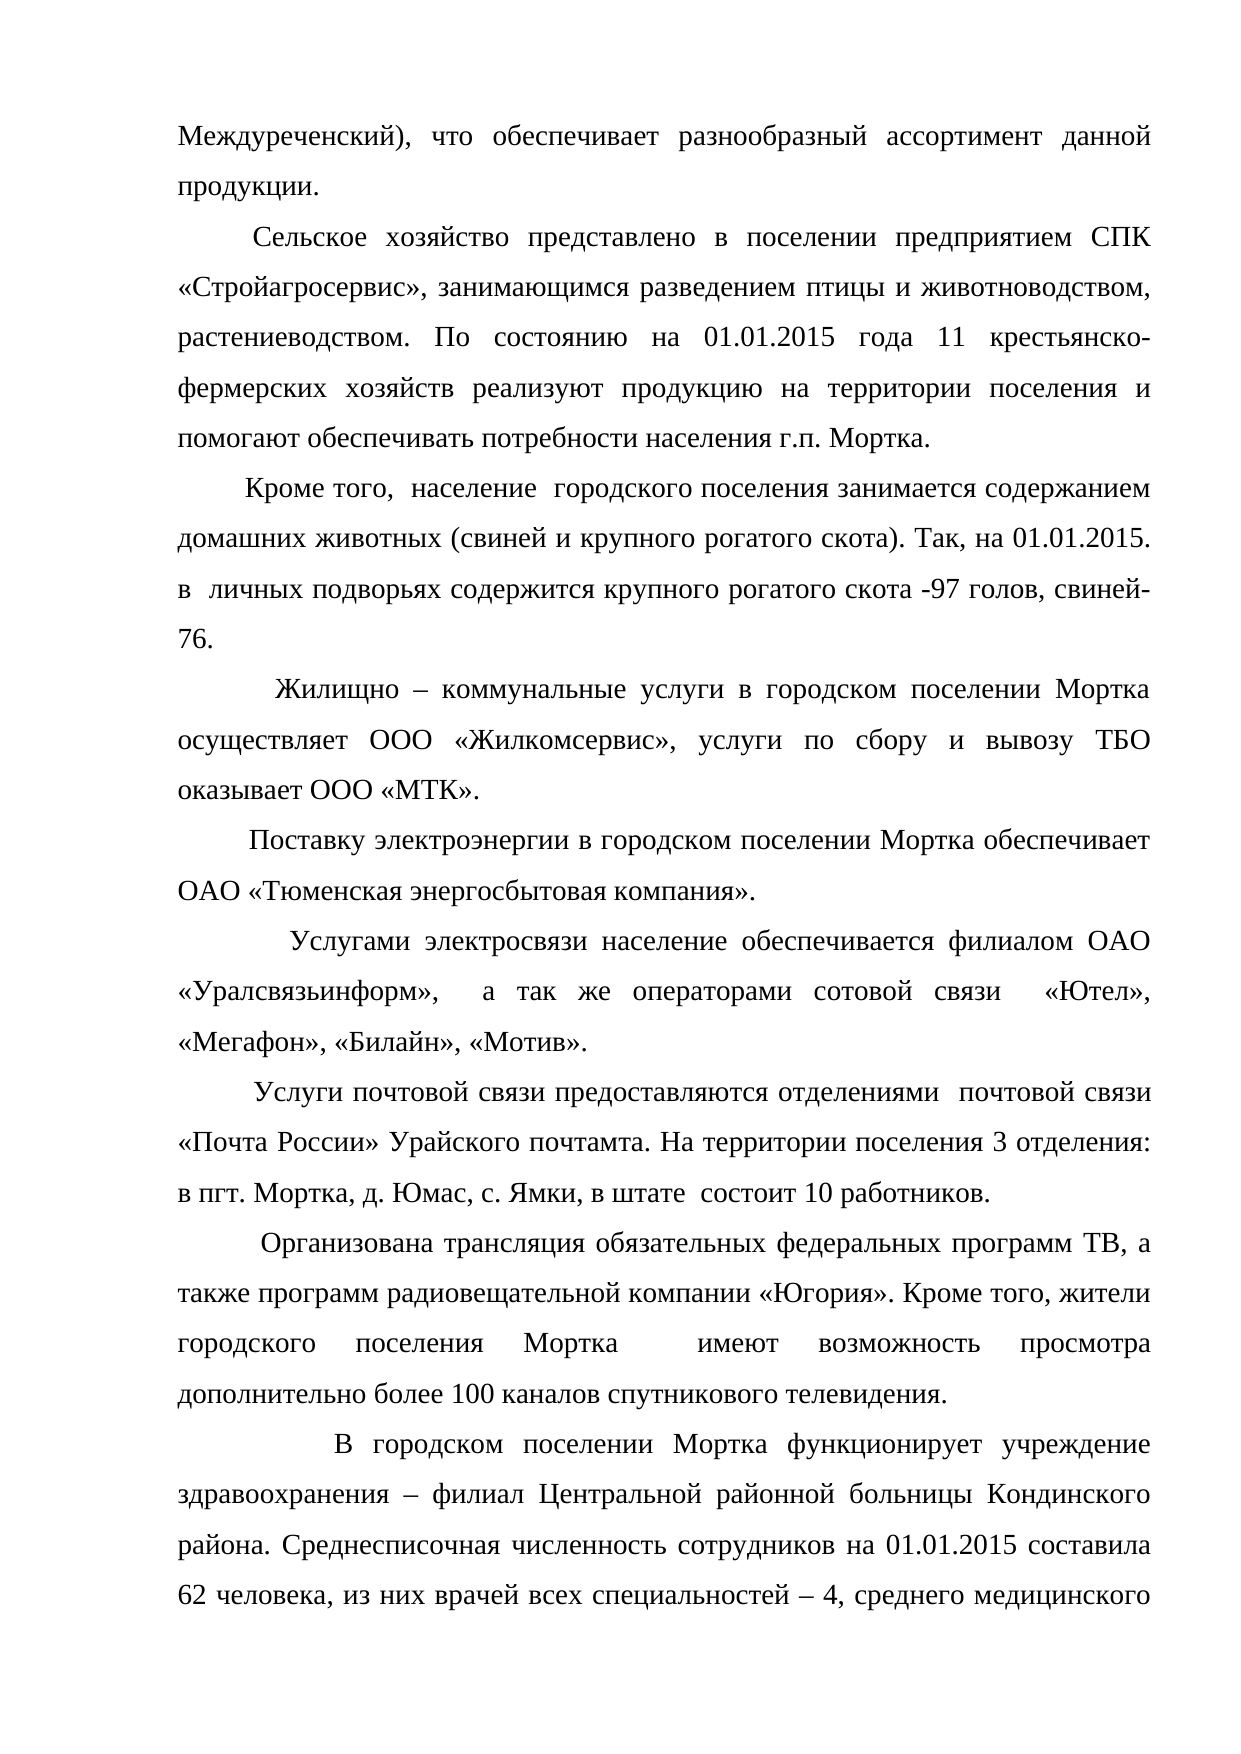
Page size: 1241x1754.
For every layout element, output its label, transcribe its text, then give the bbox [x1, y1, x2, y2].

text Кроме того, население городского поселения занимается содержанием домашних животных (свиней и крупного рогатого скота). Так, на 01.01.2015. в личных подворьях содержится крупного рогатого скота -97 голов, свиней- 76. [177, 470, 1152, 655]
text Жилищно – коммунальные услуги в городском поселении Мортка осуществляет ООО «Жилкомсервис», услуги по сбору и вывозу ТБО оказывает ООО «МТК». [177, 672, 1152, 806]
text Сельское хозяйство представлено в поселении предприятием СПК «Стройагросервис», занимающимся разведением птицы и животноводством, растениеводством. По состоянию на 01.01.2015 года 11 крестьянско-фермерских хозяйств реализуют продукцию на территории поселения и помогают обеспечивать потребности населения г.п. Мортка. [177, 219, 1152, 453]
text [177, 118, 1152, 202]
text Организована трансляция обязательных федеральных программ ТВ, а также программ радиовещательной компании «Югория». Кроме того, жители городского поселения Мортка имеют возможность просмотра дополнительно более 100 каналов спутникового телевидения. [177, 1225, 1152, 1409]
text Поставку электроэнергии в городском поселении Мортка обеспечивает ОАО «Тюменская энергосбытовая компания». [177, 822, 1152, 906]
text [177, 1426, 1152, 1611]
text Услугами электросвязи население обеспечивается филиалом ОАО «Уралсвязьинформ», а так же операторами сотовой связи «Ютел», «Мегафон», «Билайн», «Мотив». [177, 923, 1152, 1057]
text Услуги почтовой связи предоставляются отделениями почтовой связи «Почта России» Урайского почтамта. На территории поселения 3 отделения: в пгт. Мортка, д. Юмас, с. Ямки, в штате состоит 10 работников. [177, 1074, 1152, 1208]
